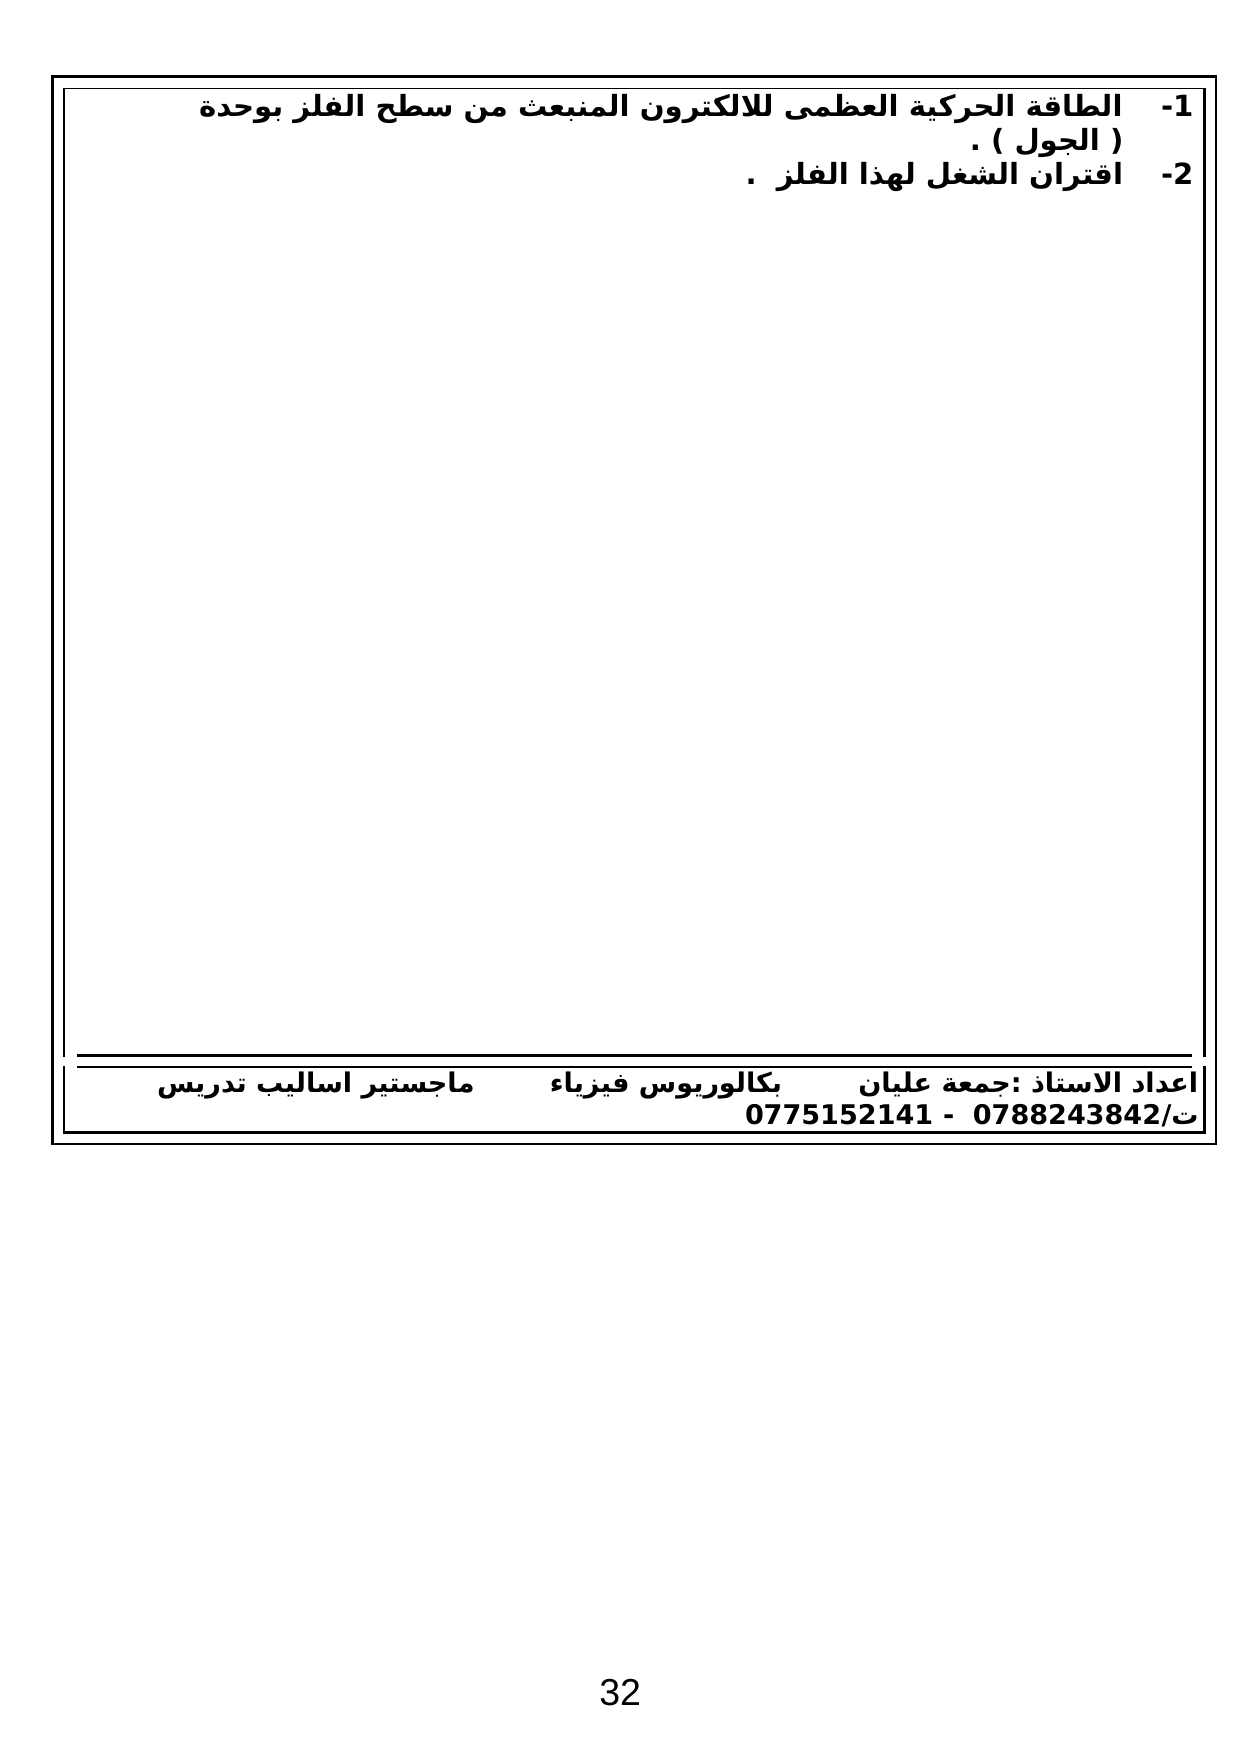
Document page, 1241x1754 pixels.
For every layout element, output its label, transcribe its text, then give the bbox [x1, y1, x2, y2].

table_cell اعداد الاستاذ :جمعة عليان بكالوريوس فيزياء ماجستير اساليب تدريس ت/0788243842 - 0775152141 [58, 1054, 1209, 1131]
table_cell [58, 78, 1209, 1053]
